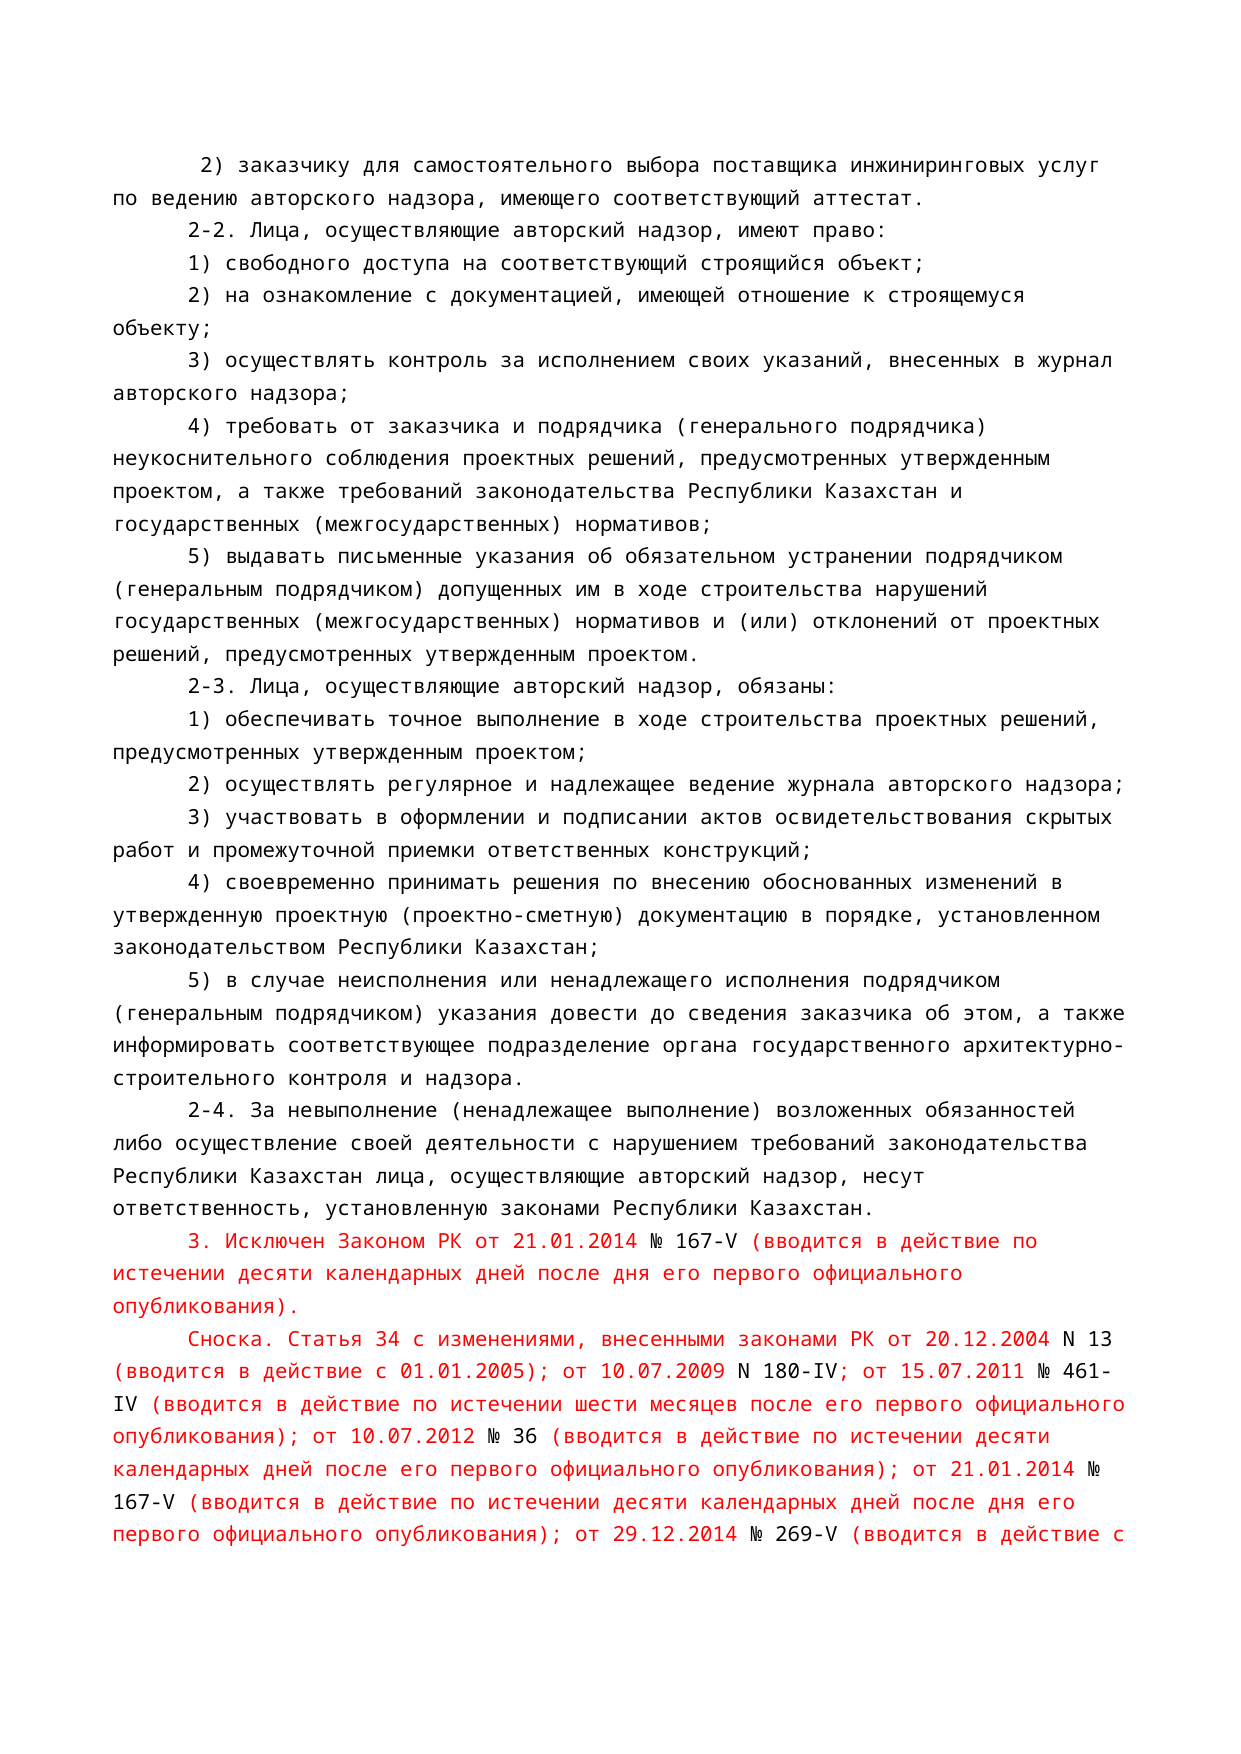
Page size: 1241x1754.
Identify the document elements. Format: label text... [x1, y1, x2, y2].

text 5) в случае неисполнения или ненадлежащего исполнения подрядчиком (генеральным подрядчиком) указания довести до сведения заказчика об этом, а также информировать соответствующее подразделение органа государственного архитектурно-строительного контроля и надзора. [112, 965, 1128, 1091]
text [112, 1226, 1128, 1548]
text 5) выдавать письменные указания об обязательном устранении подрядчиком (генеральным подрядчиком) допущенных им в ходе строительства нарушений государственных (межгосударственных) нормативов и (или) отклонений от проектных решений, предусмотренных утвержденным проектом. [112, 541, 1128, 667]
text 2) на ознакомление с документацией, имеющей отношение к строящемуся объекту; [112, 280, 1128, 341]
text 4) требовать от заказчика и подрядчика (генерального подрядчика) неукоснительного соблюдения проектных решений, предусмотренных утвержденным проектом, а также требований законодательства Республики Казахстан и государственных (межгосударственных) нормативов; [112, 411, 1128, 537]
text 4) своевременно принимать решения по внесению обоснованных изменений в утвержденную проектную (проектно-сметную) документацию в порядке, установленном законодательством Республики Казахстан; [112, 867, 1128, 961]
text 1) обеспечивать точное выполнение в ходе строительства проектных решений, предусмотренных утвержденным проектом; [112, 704, 1128, 765]
text 3) осуществлять контроль за исполнением своих указаний, внесенных в журнал авторского надзора; [112, 346, 1128, 407]
text 2-2. Лица, осуществляющие авторский надзор, имеют право: [112, 215, 1128, 244]
text 3) участвовать в оформлении и подписании актов освидетельствования скрытых работ и промежуточной приемки ответственных конструкций; [112, 802, 1128, 863]
text 2-3. Лица, осуществляющие авторский надзор, обязаны: [112, 672, 1128, 700]
text 1) свободного доступа на соответствующий строящийся объект; [112, 248, 1128, 276]
text 2-4. За невыполнение (ненадлежащее выполнение) возложенных обязанностей либо осуществление своей деятельности с нарушением требований законодательства Республики Казахстан лица, осуществляющие авторский надзор, несут ответственность, установленную законами Республики Казахстан. [112, 1096, 1128, 1222]
text 2) заказчику для самостоятельного выбора поставщика инжиниринговых услуг по ведению авторского надзора, имеющего соответствующий аттестат. [112, 150, 1128, 211]
text 2) осуществлять регулярное и надлежащее ведение журнала авторского надзора; [112, 769, 1128, 798]
